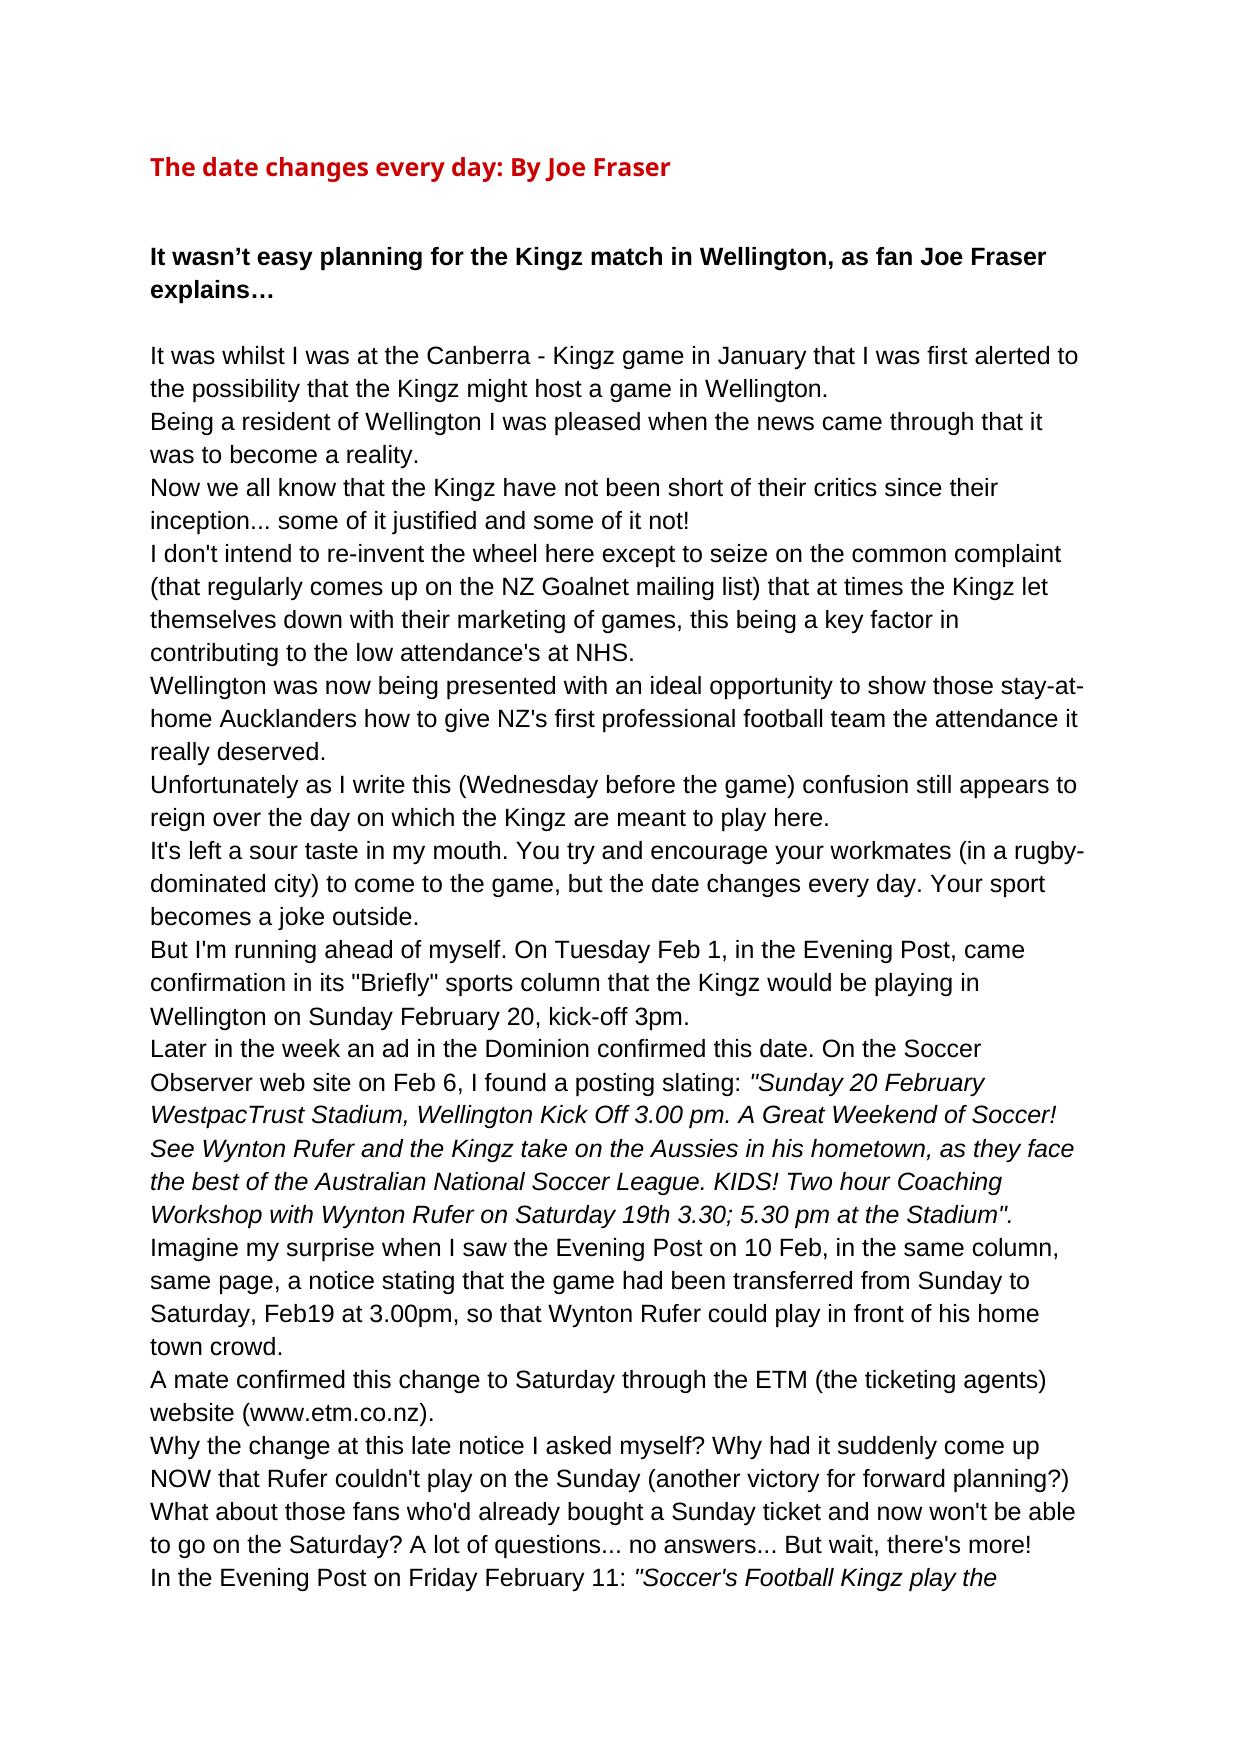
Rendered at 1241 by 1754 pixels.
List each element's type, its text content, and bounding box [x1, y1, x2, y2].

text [150, 242, 1090, 1592]
text The date changes every day: By Joe Fraser [150, 150, 1090, 184]
